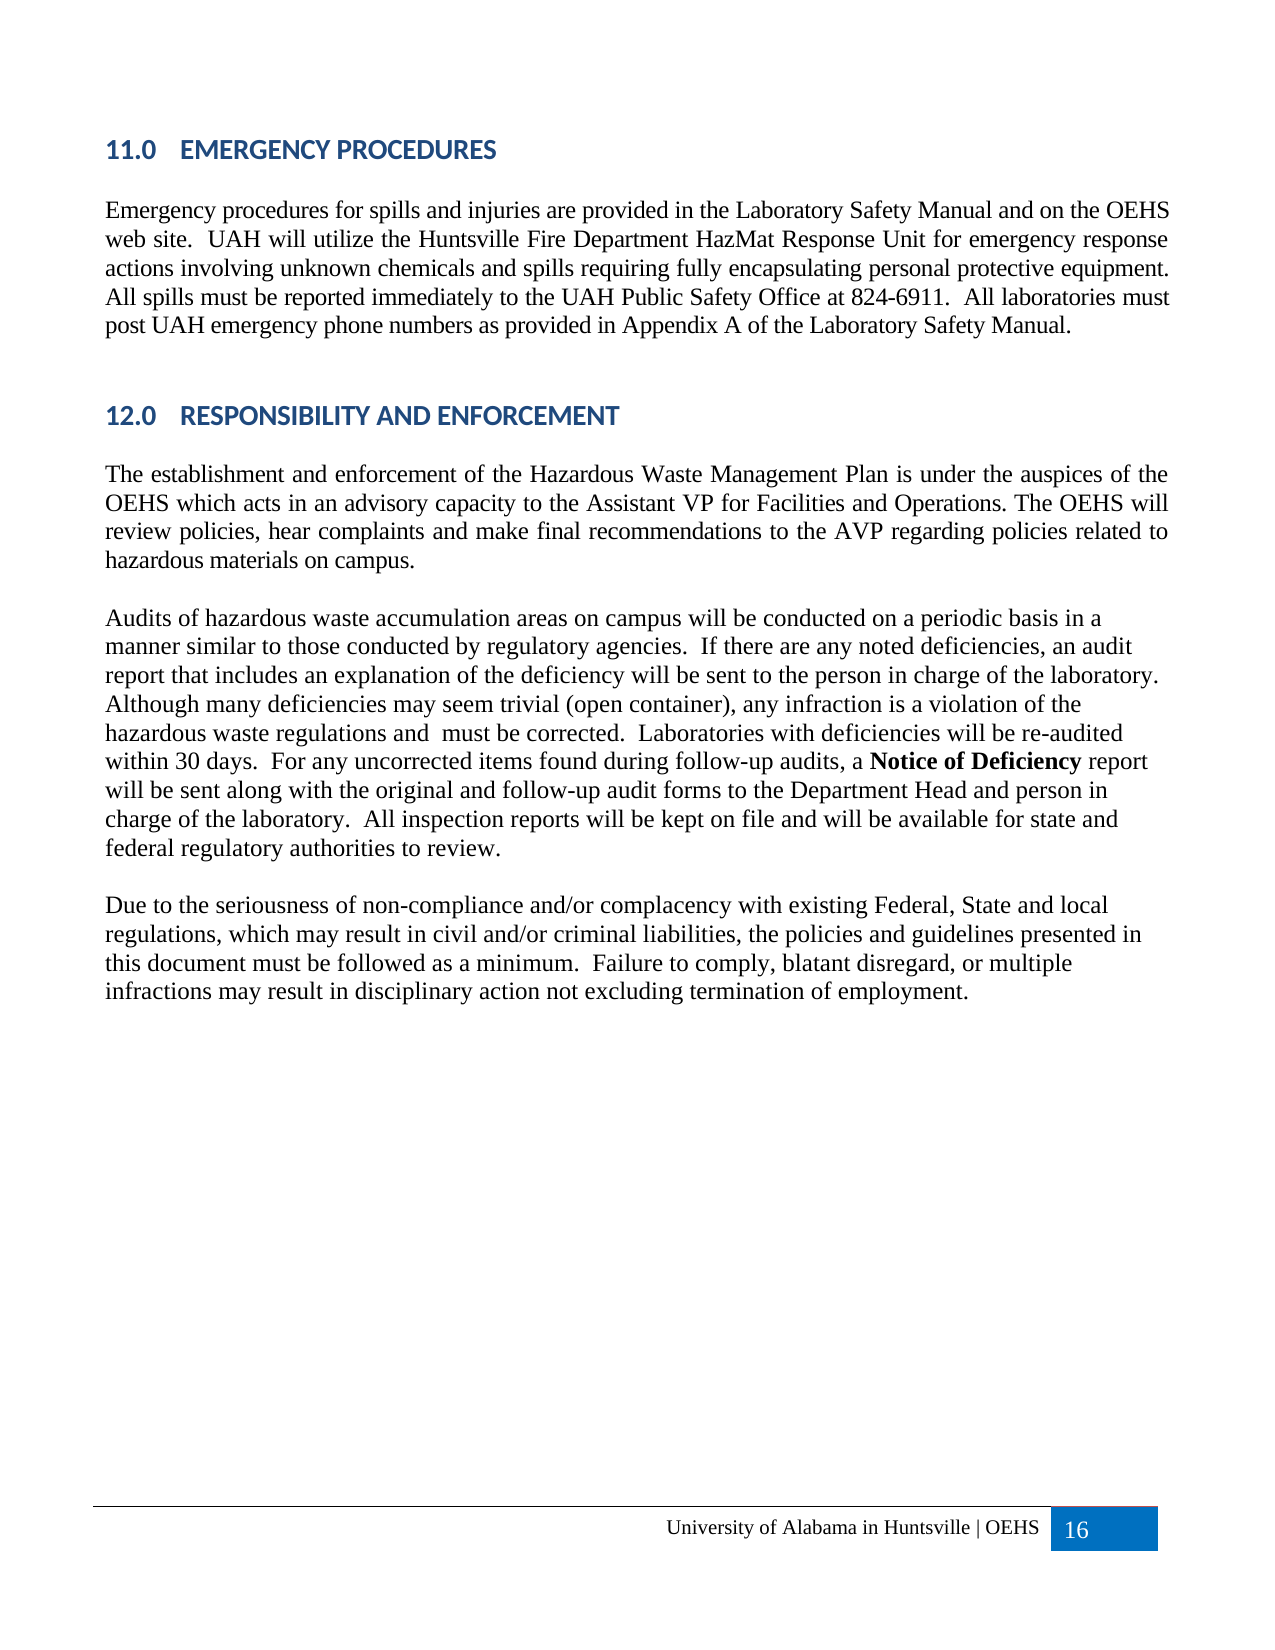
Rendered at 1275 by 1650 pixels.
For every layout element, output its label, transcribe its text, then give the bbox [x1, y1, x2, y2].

text Emergency procedures for spills and injuries are provided in the Laboratory Safety Manual and on the OEHS web site. UAH will utilize the Huntsville Fire Department HazMat Response Unit for emergency response actions involving unknown chemicals and spills requiring fully encapsulating personal protective equipment. All spills must be reported immediately to the UAH Public Safety Office at 824-6911. All laboratories must post UAH emergency phone numbers as provided in Appendix A of the Laboratory Safety Manual. [105, 196, 1170, 339]
text Due to the seriousness of non-compliance and/or complacency with existing Federal, State and local regulations, which may result in civil and/or criminal liabilities, the policies and guidelines presented in this document must be followed as a minimum. Failure to comply, blatant disregard, or multiple infractions may result in disciplinary action not excluding termination of employment. [105, 890, 1170, 1005]
text 11.0 EMERGENCY PROCEDURES [105, 131, 1170, 167]
text The establishment and enforcement of the Hazardous Waste Management Plan is under the auspices of the OEHS which acts in an advisory capacity to the Assistant VP for Facilities and Operations. The OEHS will review policies, hear complaints and make final recommendations to the AVP regarding policies related to hazardous materials on campus. [105, 459, 1170, 574]
text Audits of hazardous waste accumulation areas on campus will be conducted on a periodic basis in a manner similar to those conducted by regulatory agencies. If there are any noted deficiencies, an audit report that includes an explanation of the deficiency will be sent to the person in charge of the laboratory. Although many deficiencies may seem trivial (open container), any infraction is a violation of the hazardous waste regulations and must be corrected. Laboratories with deficiencies will be re-audited within 30 days. For any uncorrected items found during follow-up audits, a Notice of Deficiency report will be sent along with the original and follow-up audit forms to the Department Head and person in charge of the laboratory. All inspection reports will be kept on file and will be available for state and federal regulatory authorities to review. [105, 603, 1170, 861]
text 12.0 RESPONSIBILITY AND ENFORCEMENT [105, 397, 1170, 432]
